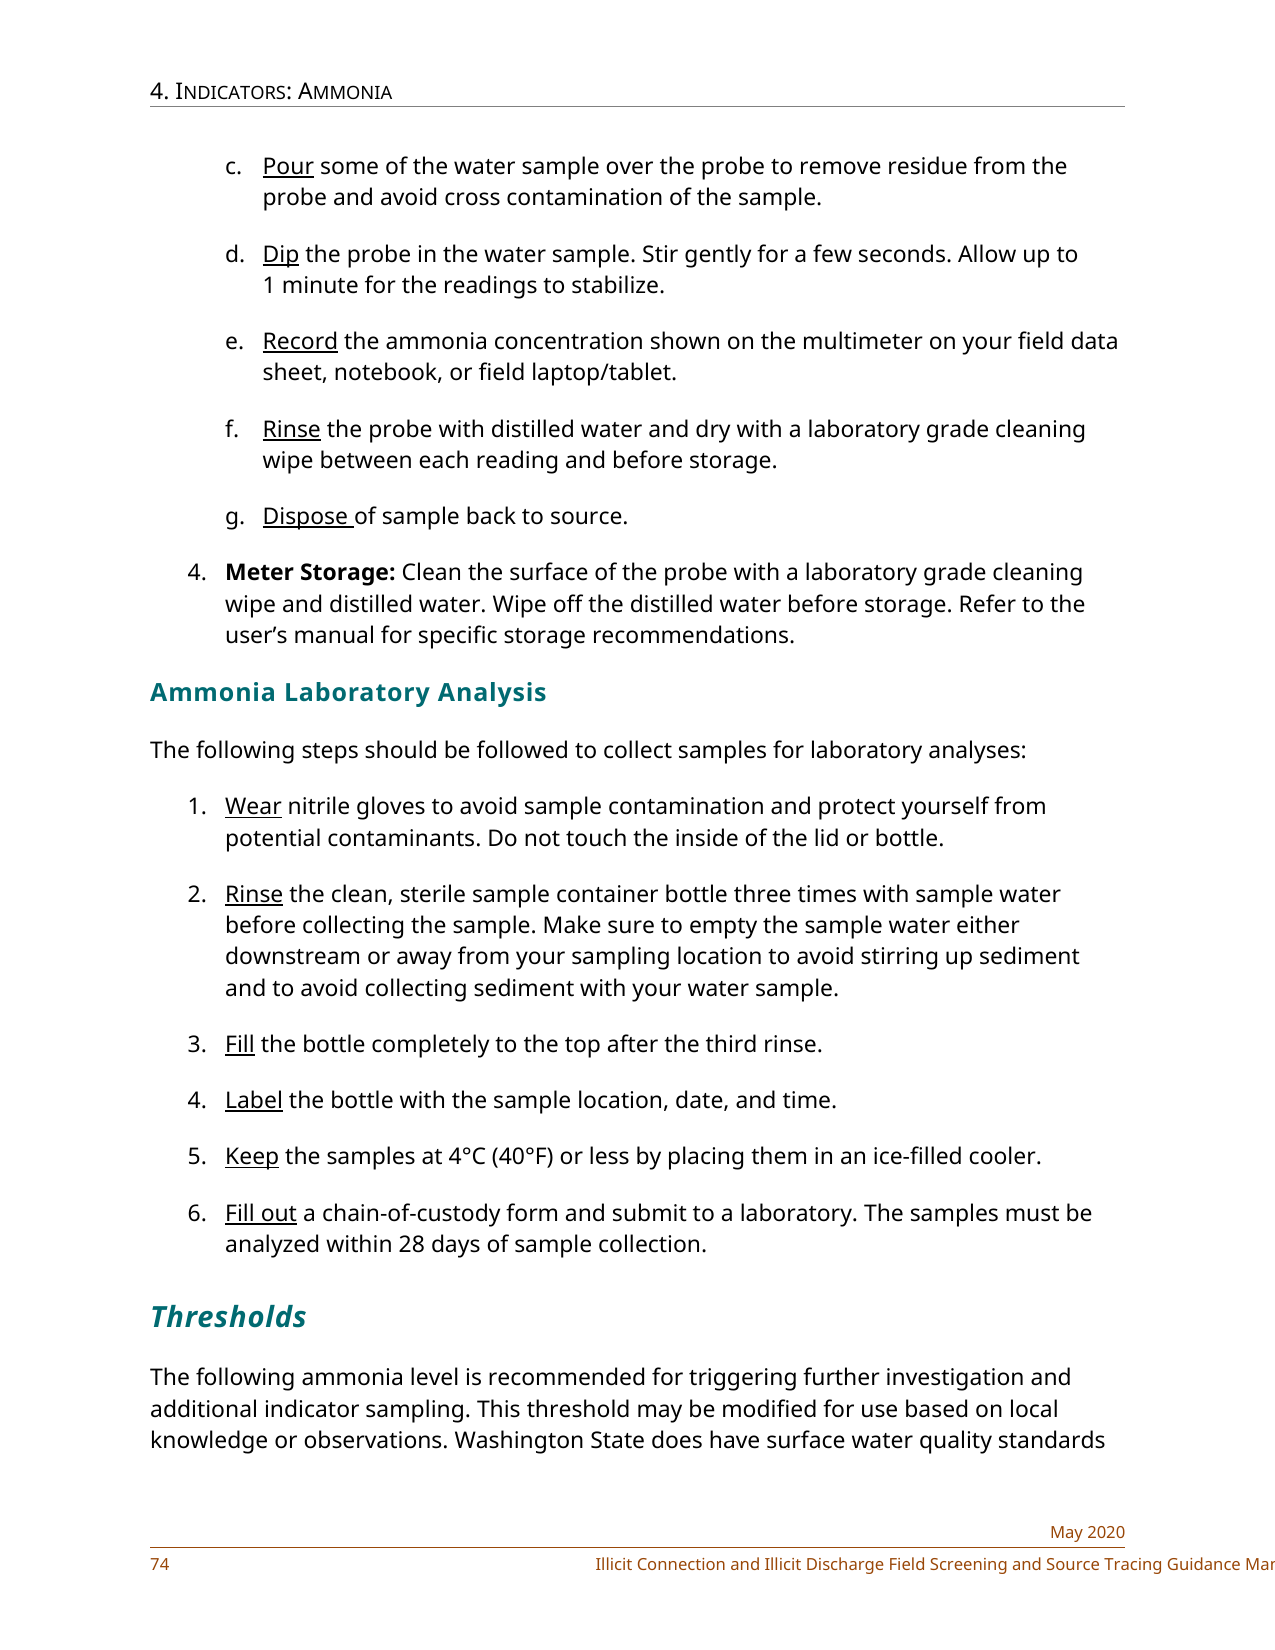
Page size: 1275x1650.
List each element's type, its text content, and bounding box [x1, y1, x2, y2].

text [150, 1361, 1125, 1455]
list Rinse the clean, sterile sample container bottle three times with sample water before collecting the sample. Make sure to empty the sample water either downstream or away from your sampling location to avoid stirring up sediment and to avoid collecting sediment with your water sample. [187, 878, 1125, 1003]
list Rinse the probe with distilled water and dry with a laboratory grade cleaning wipe between each reading and before storage. [225, 412, 1125, 475]
list Keep the samples at 4°C (40°F) or less by placing them in an ice-filled cooler. [187, 1140, 1125, 1172]
list Dip the probe in the water sample. Stir gently for a few seconds. Allow up to 1 minute for the readings to stabilize. [225, 237, 1125, 300]
list Record the ammonia concentration shown on the multimeter on your field data sheet, notebook, or field laptop/tablet. [225, 325, 1125, 387]
list Pour some of the water sample over the probe to remove residue from the probe and avoid cross contamination of the sample. [225, 150, 1125, 212]
subtitle Thresholds [150, 1297, 1125, 1336]
list Fill out a chain-of-custody form and submit to a laboratory. The samples must be analyzed within 28 days of sample collection. [187, 1197, 1125, 1259]
list Fill the bottle completely to the top after the third rinse. [187, 1028, 1125, 1059]
list Meter Storage: Clean the surface of the probe with a laboratory grade cleaning wipe and distilled water. Wipe off the distilled water before storage. Refer to the user’s manual for specific storage recommendations. [187, 556, 1125, 650]
text The following steps should be followed to collect samples for laboratory analyses: [150, 734, 1125, 765]
list Dispose of sample back to source. [225, 500, 1125, 531]
list Label the bottle with the sample location, date, and time. [187, 1084, 1125, 1115]
subtitle Ammonia Laboratory Analysis [150, 675, 1125, 709]
list Wear nitrile gloves to avoid sample contamination and protect yourself from potential contaminants. Do not touch the inside of the lid or bottle. [187, 790, 1125, 853]
